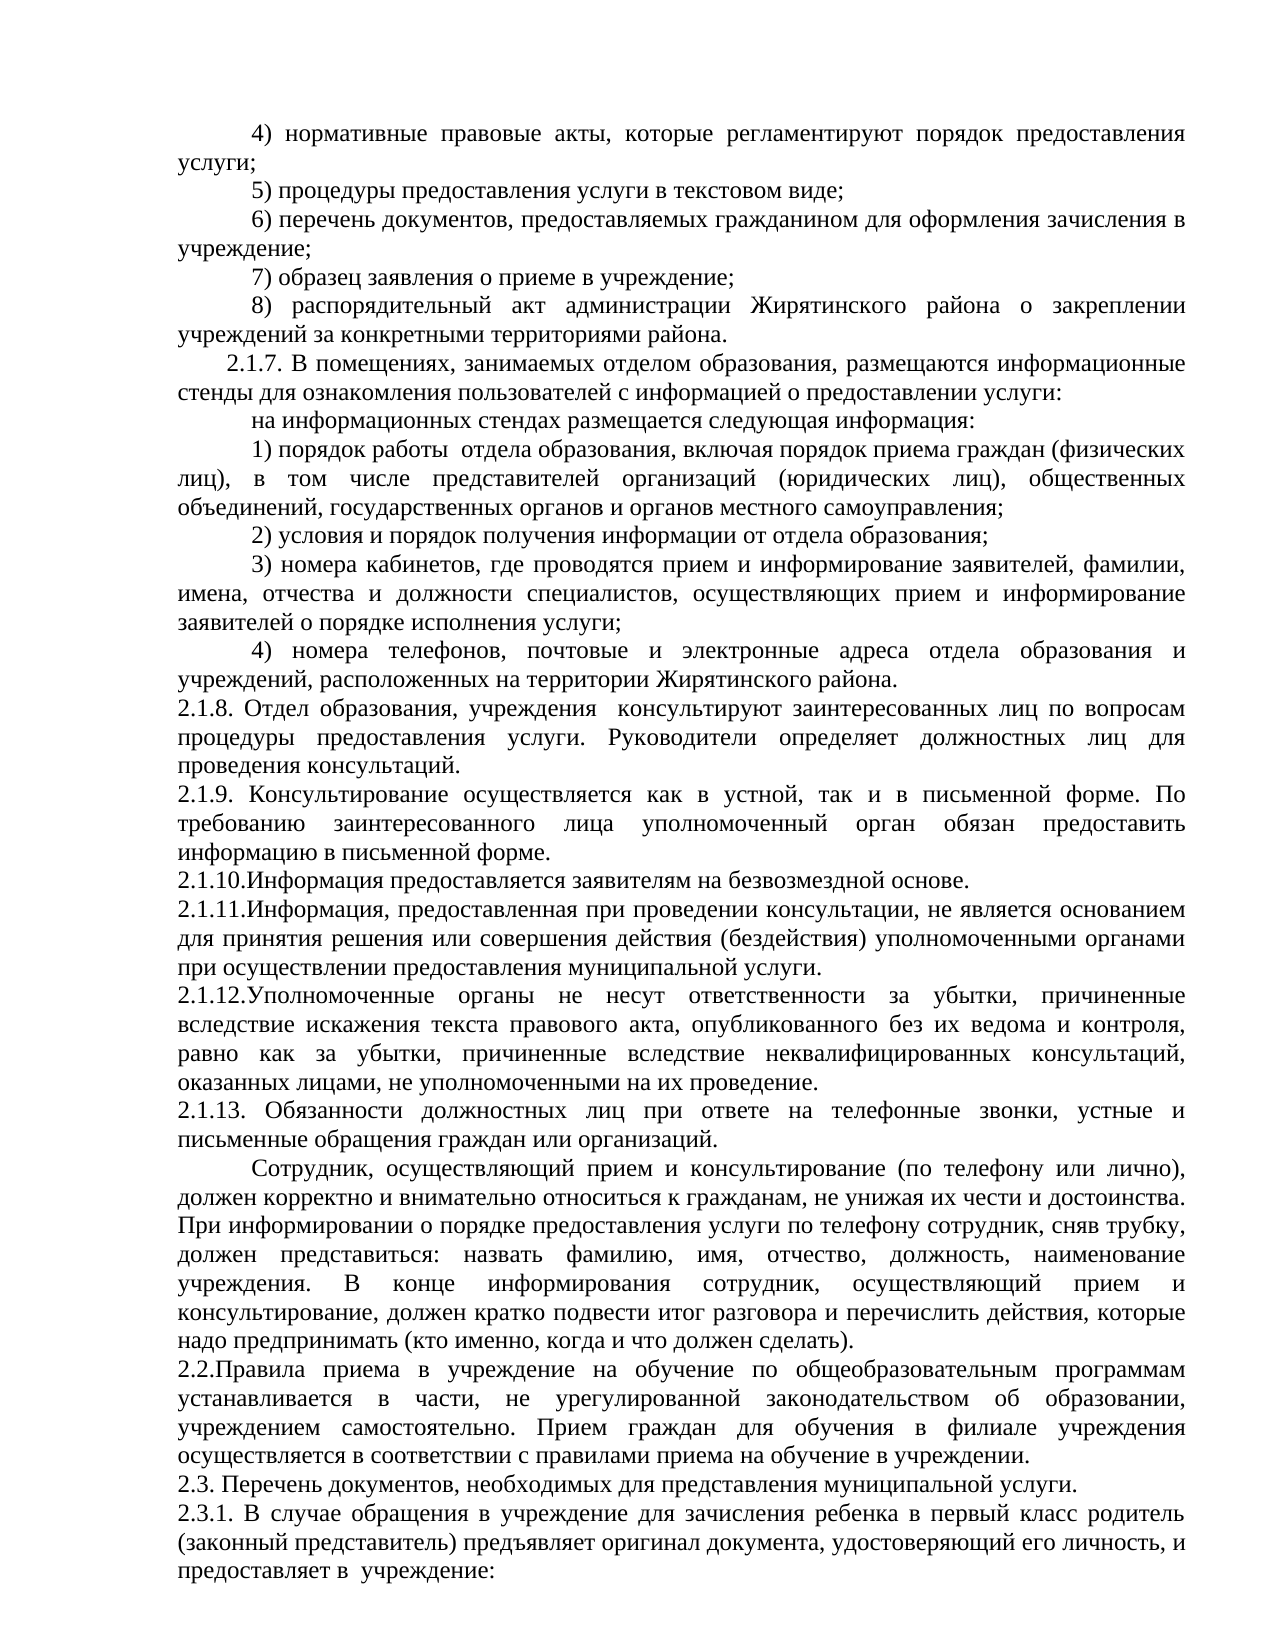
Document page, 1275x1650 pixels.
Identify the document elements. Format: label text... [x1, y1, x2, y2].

text 4) номера телефонов, почтовые и электронные адреса отдела образования и учреждений, расположенных на территории Жирятинского района. [177, 636, 1186, 693]
text 6) перечень документов, предоставляемых гражданином для оформления зачисления в учреждение; [177, 204, 1186, 262]
text Сотрудник, осуществляющий прием и консультирование (по телефону или лично), должен корректно и внимательно относиться к гражданам, не унижая их чести и достоинства. При информировании о порядке предоставления услуги по телефону сотрудник, сняв трубку, должен представиться: назвать фамилию, имя, отчество, должность, наименование учреждения. В конце информирования сотрудник, осуществляющий прием и консультирование, должен кратко подвести итог разговора и перечислить действия, которые надо предпринимать (кто именно, когда и что должен сделать). [177, 1153, 1186, 1354]
text 2.1.12.Уполномоченные органы не несут ответственности за убытки, причиненные вследствие искажения текста правового акта, опубликованного без их ведома и контроля, равно как за убытки, причиненные вследствие неквалифицированных консультаций, оказанных лицами, не уполномоченными на их проведение. [177, 981, 1186, 1096]
text 5) процедуры предоставления услуги в текстовом виде; [177, 176, 1186, 204]
text 3) номера кабинетов, где проводятся прием и информирование заявителей, фамилии, имена, отчества и должности специалистов, осуществляющих прием и информирование заявителей о порядке исполнения услуги; [177, 549, 1186, 636]
text на информационных стендах размещается следующая информация: [177, 406, 1186, 434]
text 2.1.10.Информация предоставляется заявителям на безвозмездной основе. [177, 866, 1186, 894]
text 2.1.13. Обязанности должностных лиц при ответе на телефонные звонки, устные и письменные обращения граждан или организаций. [177, 1096, 1186, 1153]
text 4) нормативные правовые акты, которые регламентируют порядок предоставления услуги; [177, 118, 1186, 176]
text 2.1.7. В помещениях, занимаемых отделом образования, размещаются информационные стенды для ознакомления пользователей с информацией о предоставлении услуги: [177, 348, 1186, 406]
text 1) порядок работы отдела образования, включая порядок приема граждан (физических лиц), в том числе представителей организаций (юридических лиц), общественных объединений, государственных органов и органов местного самоуправления; [177, 434, 1186, 521]
text 2.1.11.Информация, предоставленная при проведении консультации, не является основанием для принятия решения или совершения действия (бездействия) уполномоченными органами при осуществлении предоставления муниципальной услуги. [177, 894, 1186, 981]
text 2.2.Правила приема в учреждение на обучение по общеобразовательным программам устанавливается в части, не урегулированной законодательством об образовании, учреждением самостоятельно. Прием граждан для обучения в филиале учреждения осуществляется в соответствии с правилами приема на обучение в учреждении. [177, 1354, 1186, 1469]
text 7) образец заявления о приеме в учреждение; [177, 262, 1186, 291]
text 2) условия и порядок получения информации от отдела образования; [177, 521, 1186, 549]
text 8) распорядительный акт администрации Жирятинского района о закреплении учреждений за конкретными территориями района. [177, 291, 1186, 348]
text 2.1.9. Консультирование осуществляется как в устной, так и в письменной форме. По требованию заинтересованного лица уполномоченный орган обязан предоставить информацию в письменной форме. [177, 779, 1186, 866]
text 2.3. Перечень документов, необходимых для представления муниципальной услуги. [177, 1469, 1186, 1498]
text 2.3.1. В случае обращения в учреждение для зачисления ребенка в первый класс родитель (законный представитель) предъявляет оригинал документа, удостоверяющий его личность, и предоставляет в учреждение: [177, 1498, 1186, 1584]
text 2.1.8. Отдел образования, учреждения консультируют заинтересованных лиц по вопросам процедуры предоставления услуги. Руководители определяет должностных лиц для проведения консультаций. [177, 693, 1186, 779]
